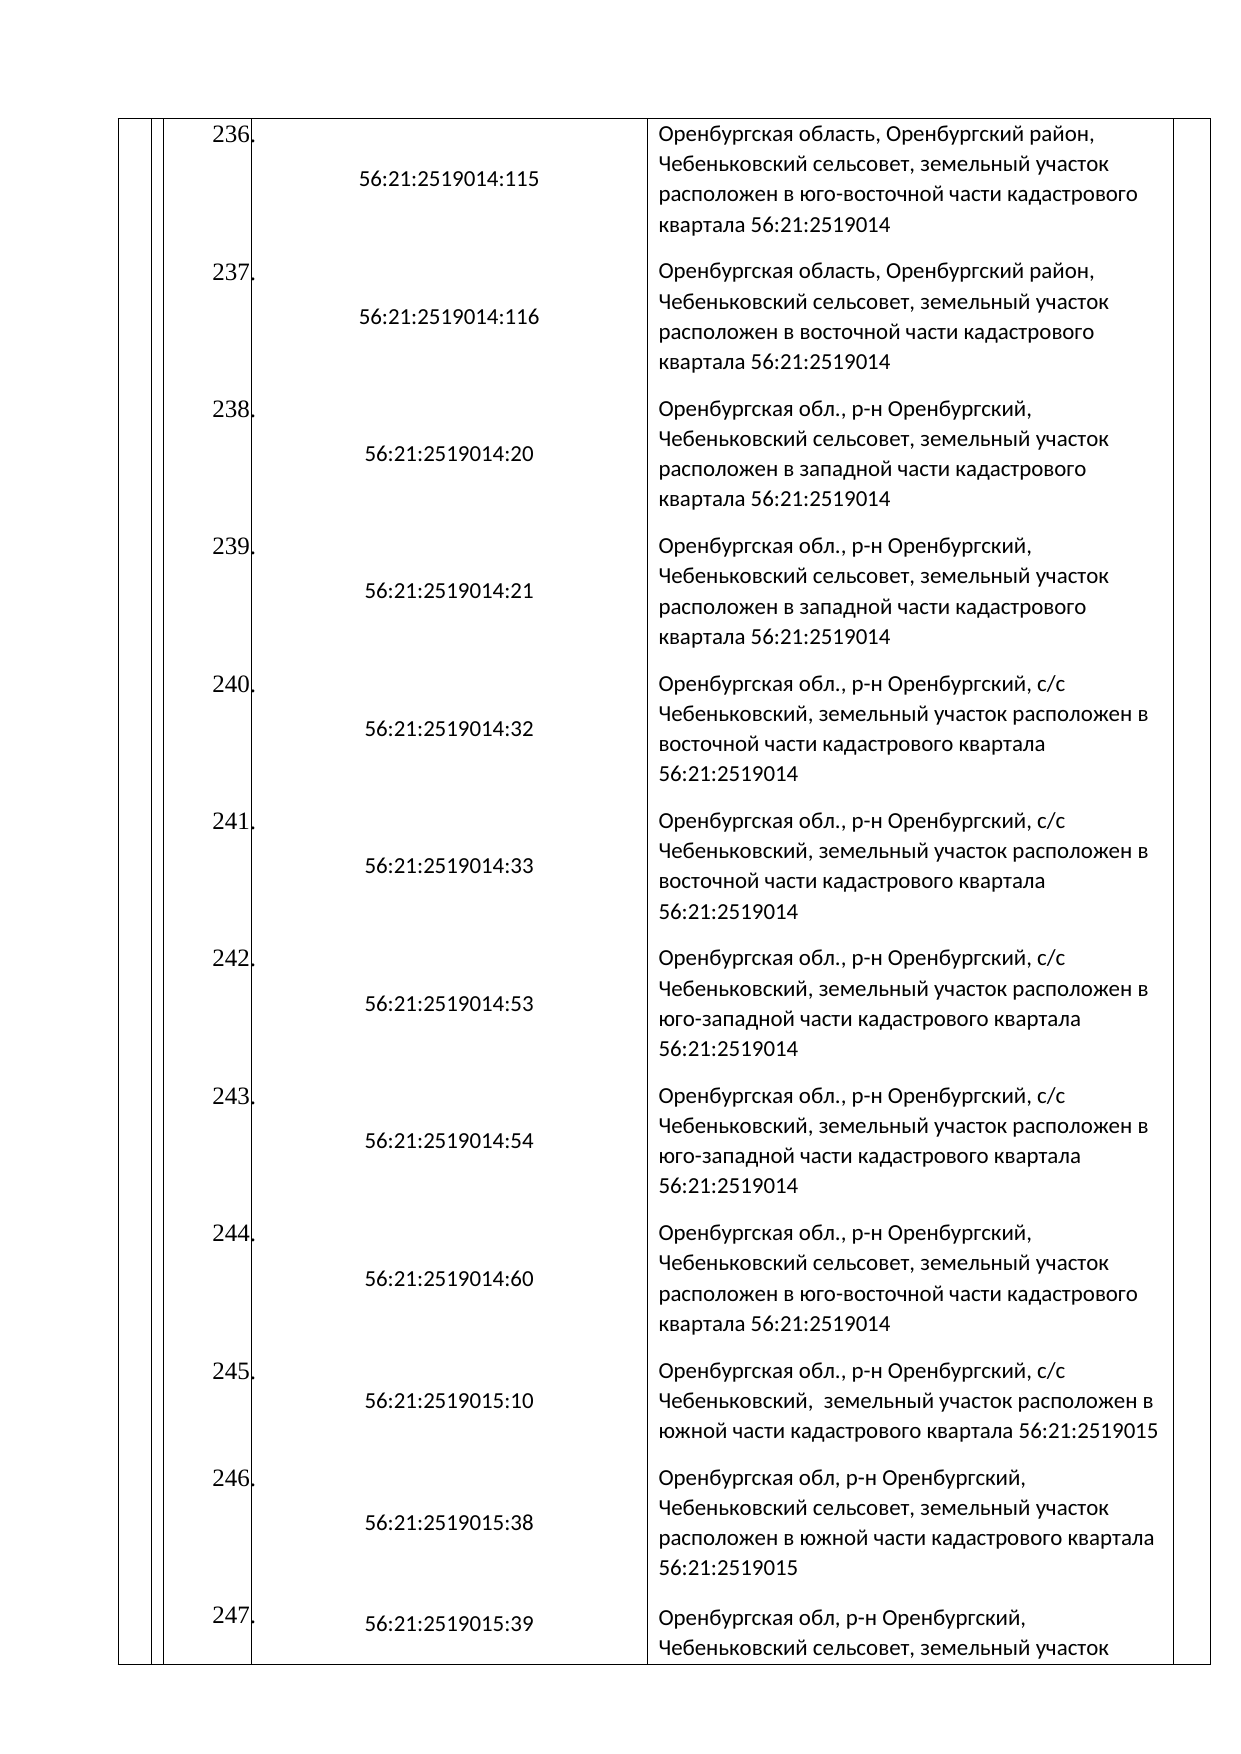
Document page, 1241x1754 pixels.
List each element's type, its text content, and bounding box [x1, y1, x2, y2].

table_cell [152, 119, 163, 1664]
table_cell 3 [119, 119, 151, 1664]
table_cell [1174, 119, 1210, 1664]
